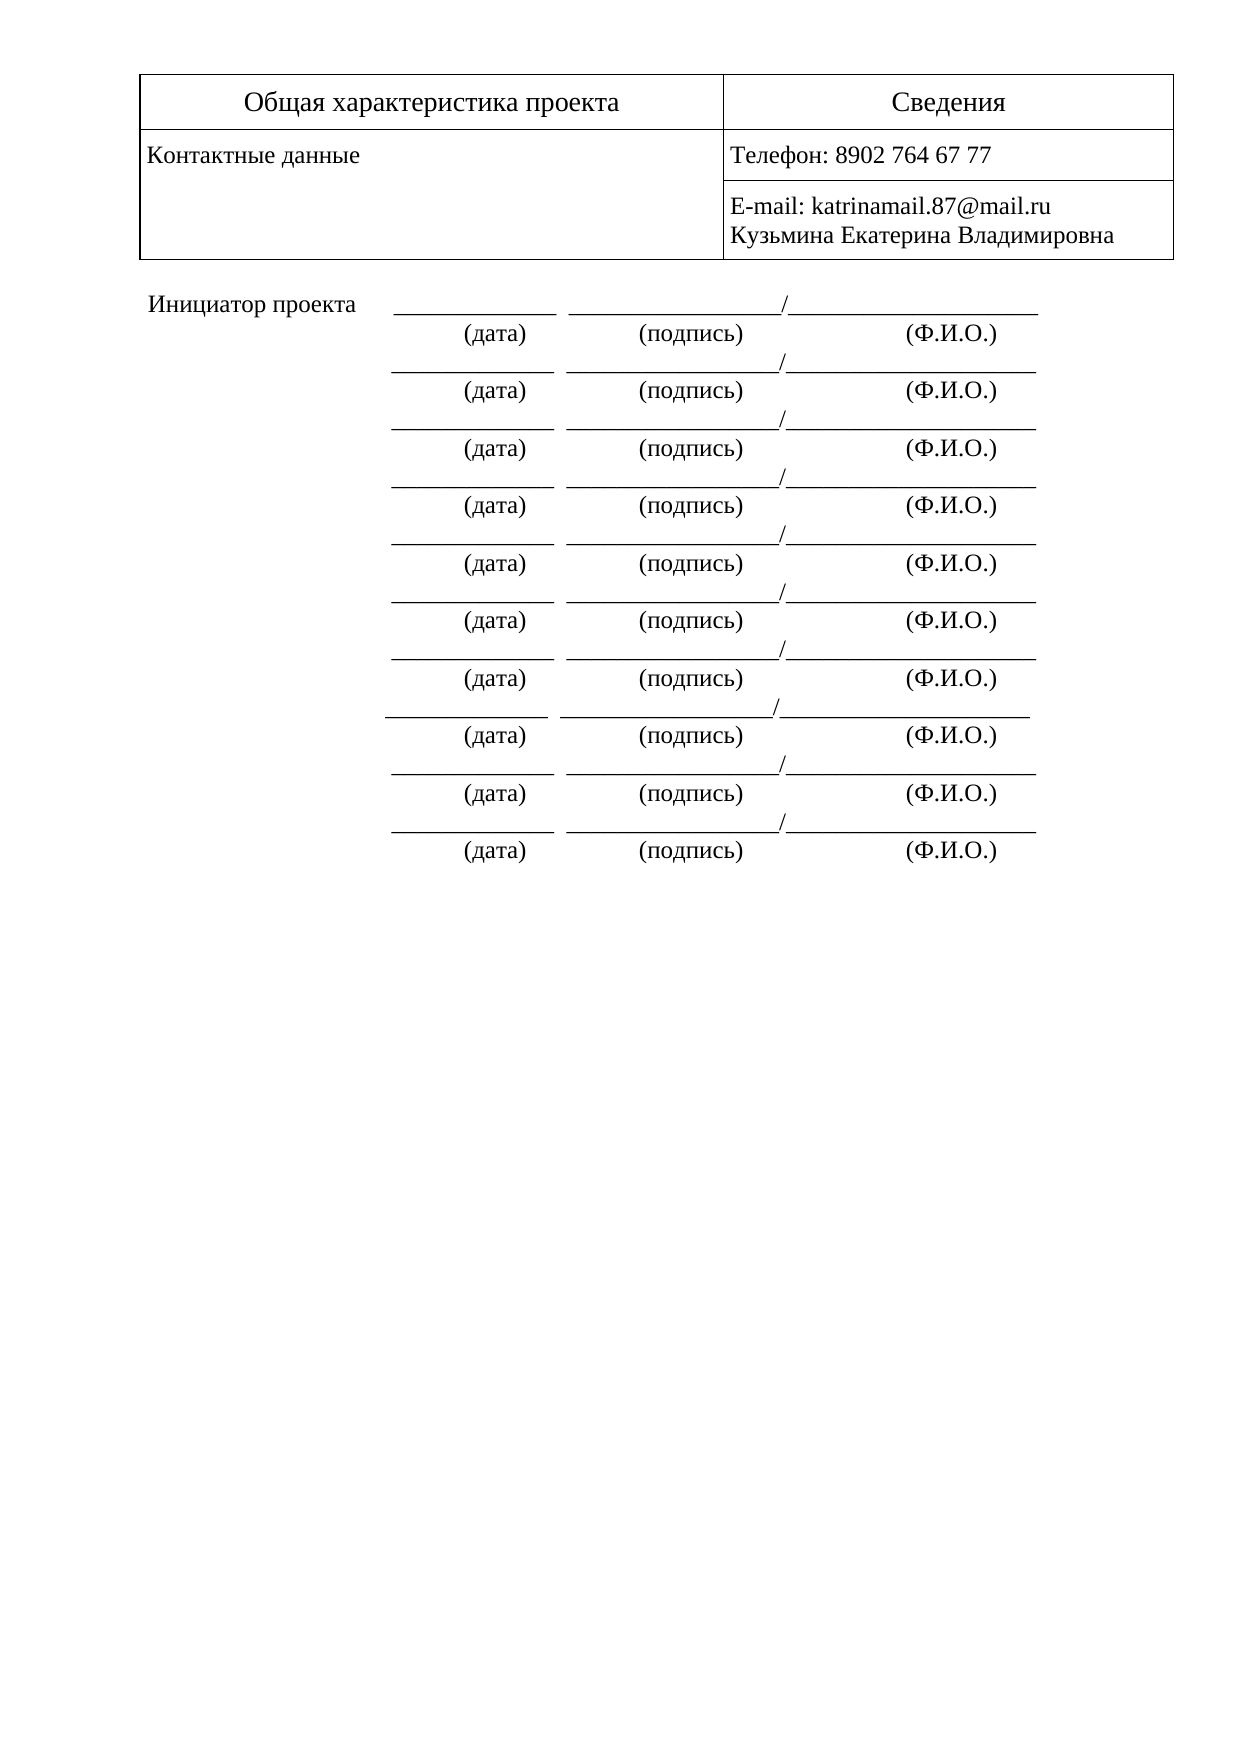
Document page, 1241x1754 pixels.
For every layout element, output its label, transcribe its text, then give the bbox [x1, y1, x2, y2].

table_header Сведения [724, 75, 1173, 128]
text (дата) (подпись) (Ф.И.О.) [89, 548, 1122, 577]
text (дата) (подпись) (Ф.И.О.) [89, 720, 1122, 749]
text (дата) (подпись) (Ф.И.О.) [89, 375, 1122, 404]
text (дата) (подпись) (Ф.И.О.) [89, 433, 1122, 462]
text (дата) (подпись) (Ф.И.О.) [89, 778, 1122, 807]
text (дата) (подпись) (Ф.И.О.) [89, 605, 1122, 634]
text _____________ _________________/____________________ [89, 347, 1122, 375]
text _____________ _________________/____________________ [89, 577, 1122, 605]
text (дата) (подпись) (Ф.И.О.) [89, 663, 1122, 692]
table_cell E-mail: katrinamail.87@mail.ru Кузьмина Екатерина Владимировна [724, 181, 1173, 259]
text _____________ _________________/____________________ [89, 807, 1122, 835]
text _____________ _________________/____________________ [89, 749, 1122, 778]
text _____________ _________________/____________________ [89, 692, 1122, 720]
text (дата) (подпись) (Ф.И.О.) [89, 490, 1122, 519]
text _____________ _________________/____________________ [89, 519, 1122, 548]
table_header Общая характеристика проекта [141, 75, 723, 128]
text (дата) (подпись) (Ф.И.О.) [89, 835, 1122, 864]
text Инициатор проекта _____________ _________________/____________________ [89, 289, 1122, 318]
text _____________ _________________/____________________ [89, 404, 1122, 433]
table_cell Телефон: 8902 764 67 77 [724, 130, 1173, 179]
text (дата) (подпись) (Ф.И.О.) [89, 318, 1122, 347]
text _____________ _________________/____________________ [89, 462, 1122, 490]
text _____________ _________________/____________________ [89, 634, 1122, 663]
table_cell Контактные данные [141, 130, 723, 259]
